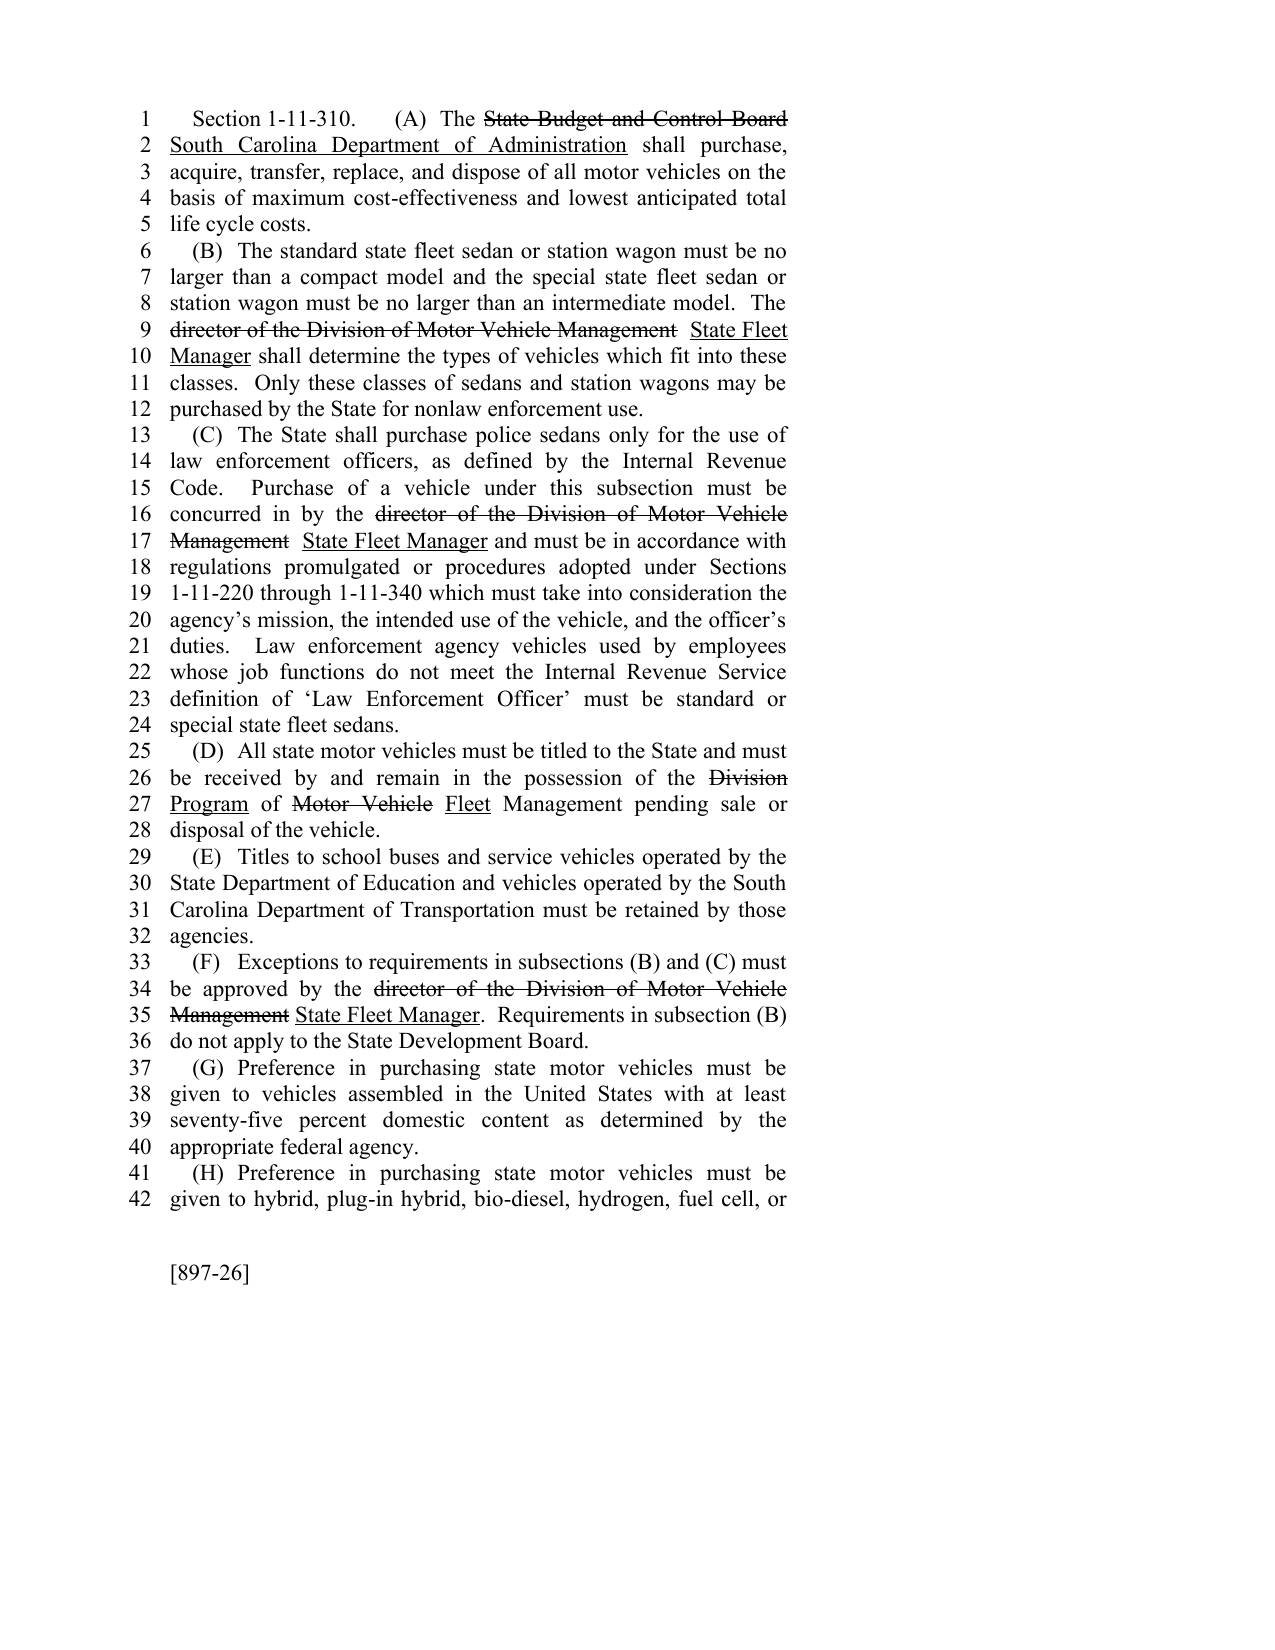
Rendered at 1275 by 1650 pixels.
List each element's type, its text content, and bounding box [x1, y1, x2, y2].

text (D) All state motor vehicles must be titled to the State and must be received by and remain in the possession of the Division Program of Motor Vehicle Fleet Management pending sale or disposal of the vehicle. [169, 737, 787, 843]
text (B) The standard state fleet sedan or station wagon must be no larger than a compact model and the special state fleet sedan or station wagon must be no larger than an intermediate model. The director of the Division of Motor Vehicle Management State Fleet Manager shall determine the types of vehicles which fit into these classes. Only these classes of sedans and station wagons may be purchased by the State for nonlaw enforcement use. [169, 237, 787, 421]
text Section 1-11-310. (A) The State Budget and Control Board South Carolina Department of Administration shall purchase, acquire, transfer, replace, and dispose of all motor vehicles on the basis of maximum cost-effectiveness and lowest anticipated total life cycle costs. [169, 105, 787, 237]
text (G) Preference in purchasing state motor vehicles must be given to vehicles assembled in the United States with at least seventy-five percent domestic content as determined by the appropriate federal agency. [169, 1054, 787, 1159]
text (F) Exceptions to requirements in subsections (B) and (C) must be approved by the director of the Division of Motor Vehicle Management State Fleet Manager. Requirements in subsection (B) do not apply to the State Development Board. [169, 948, 787, 1054]
text (C) The State shall purchase police sedans only for the use of law enforcement officers, as defined by the Internal Revenue Code. Purchase of a vehicle under this subsection must be concurred in by the director of the Division of Motor Vehicle Management State Fleet Manager and must be in accordance with regulations promulgated or procedures adopted under Sections 1-11-220 through 1-11-340 which must take into consideration the agency’s mission, the intended use of the vehicle, and the officer’s duties. Law enforcement agency vehicles used by employees whose job functions do not meet the Internal Revenue Service definition of ‘Law Enforcement Officer’ must be standard or special state fleet sedans. [169, 421, 787, 737]
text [169, 1159, 787, 1212]
text (E) Titles to school buses and service vehicles operated by the State Department of Education and vehicles operated by the South Carolina Department of Transportation must be retained by those agencies. [169, 843, 787, 948]
